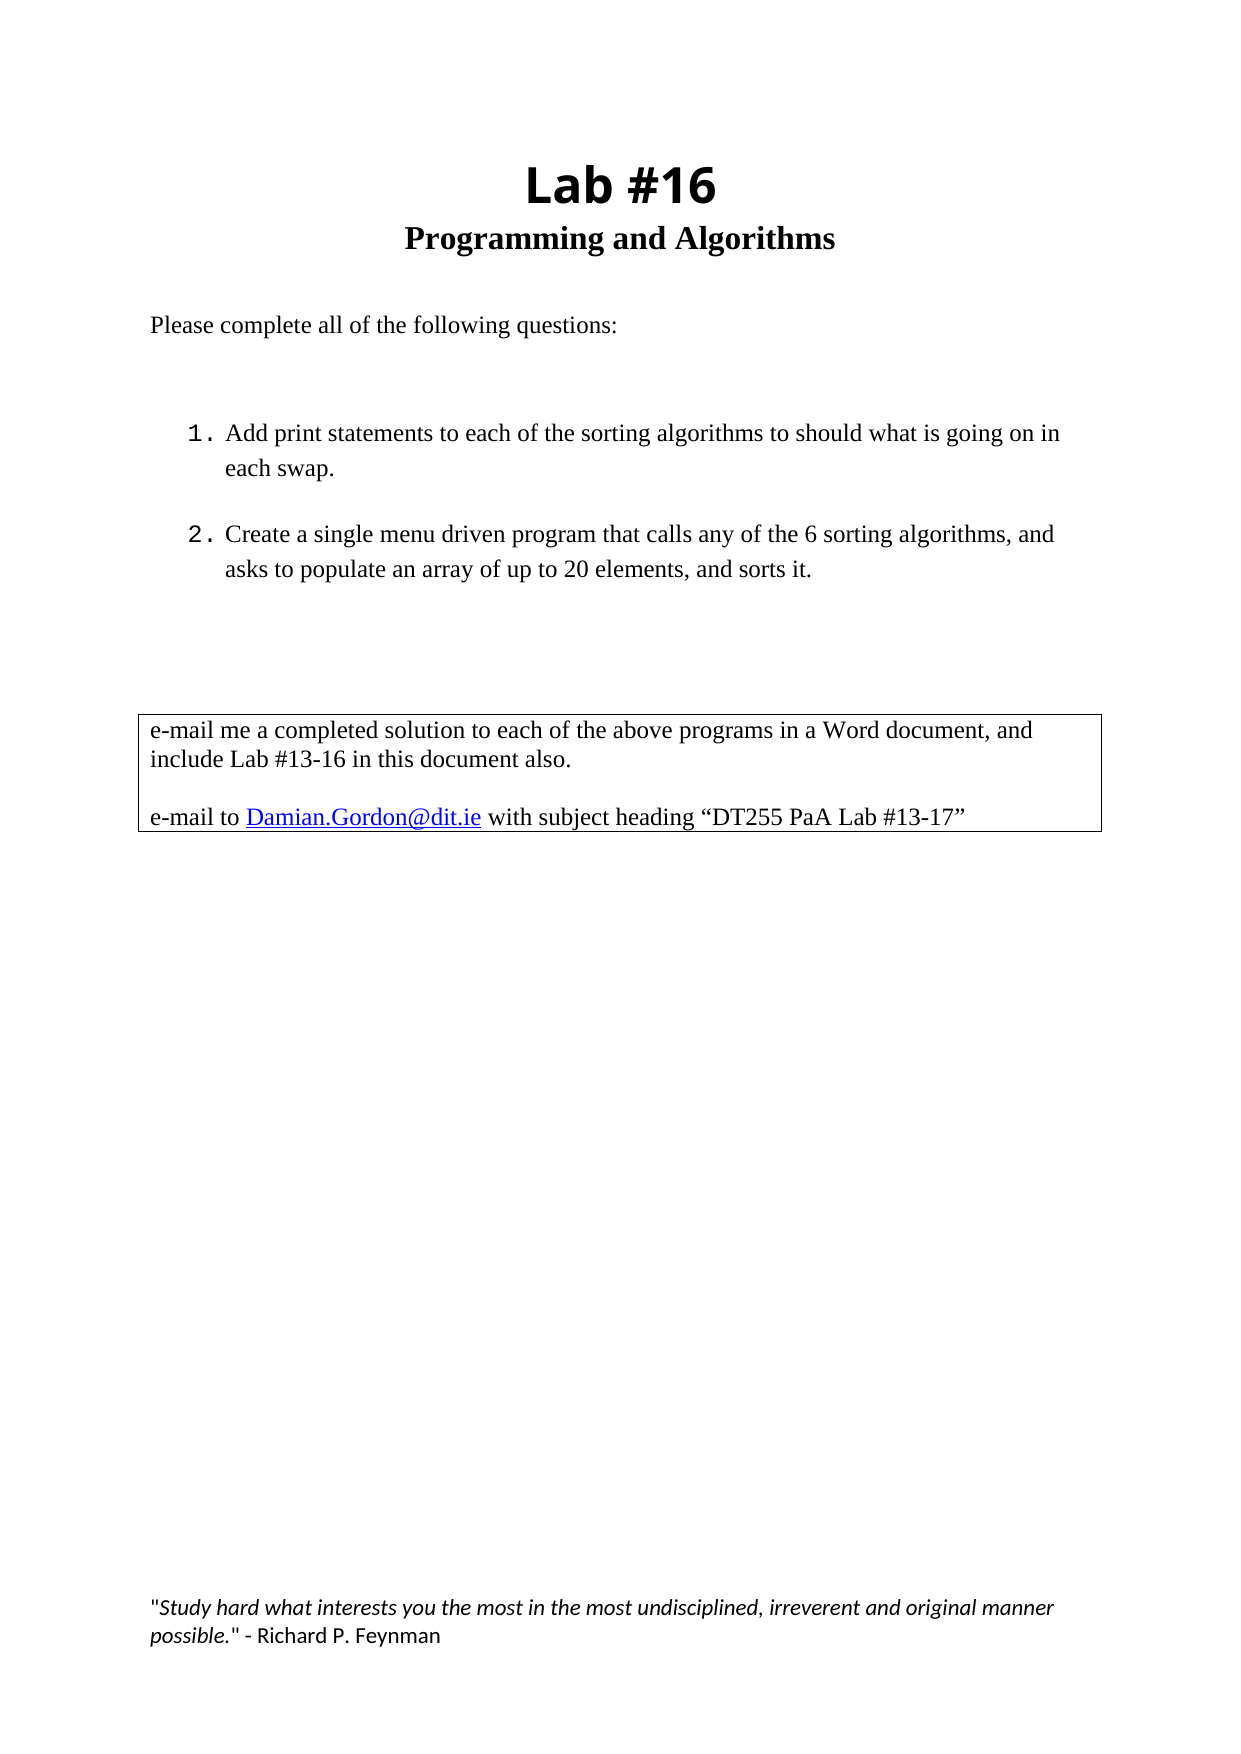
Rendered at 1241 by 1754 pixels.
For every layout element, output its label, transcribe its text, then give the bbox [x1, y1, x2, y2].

list Create a single menu driven program that calls any of the 6 sorting algorithms, and asks to populate an array of up to 20 elements, and sorts it. [187, 519, 1090, 582]
subtitle Programming and Algorithms [150, 218, 1090, 256]
table_header e-mail me a completed solution to each of the above programs in a Word document, and include Lab #13-16 in this document also. e-mail to Damian.Gordon@dit.ie with subject heading “DT255 PaA Lab #13-17” [139, 715, 1101, 831]
title Lab #16 [150, 150, 1090, 218]
text Please complete all of the following questions: [150, 310, 1090, 339]
list Add print statements to each of the sorting algorithms to should what is going on in each swap. [187, 418, 1090, 482]
